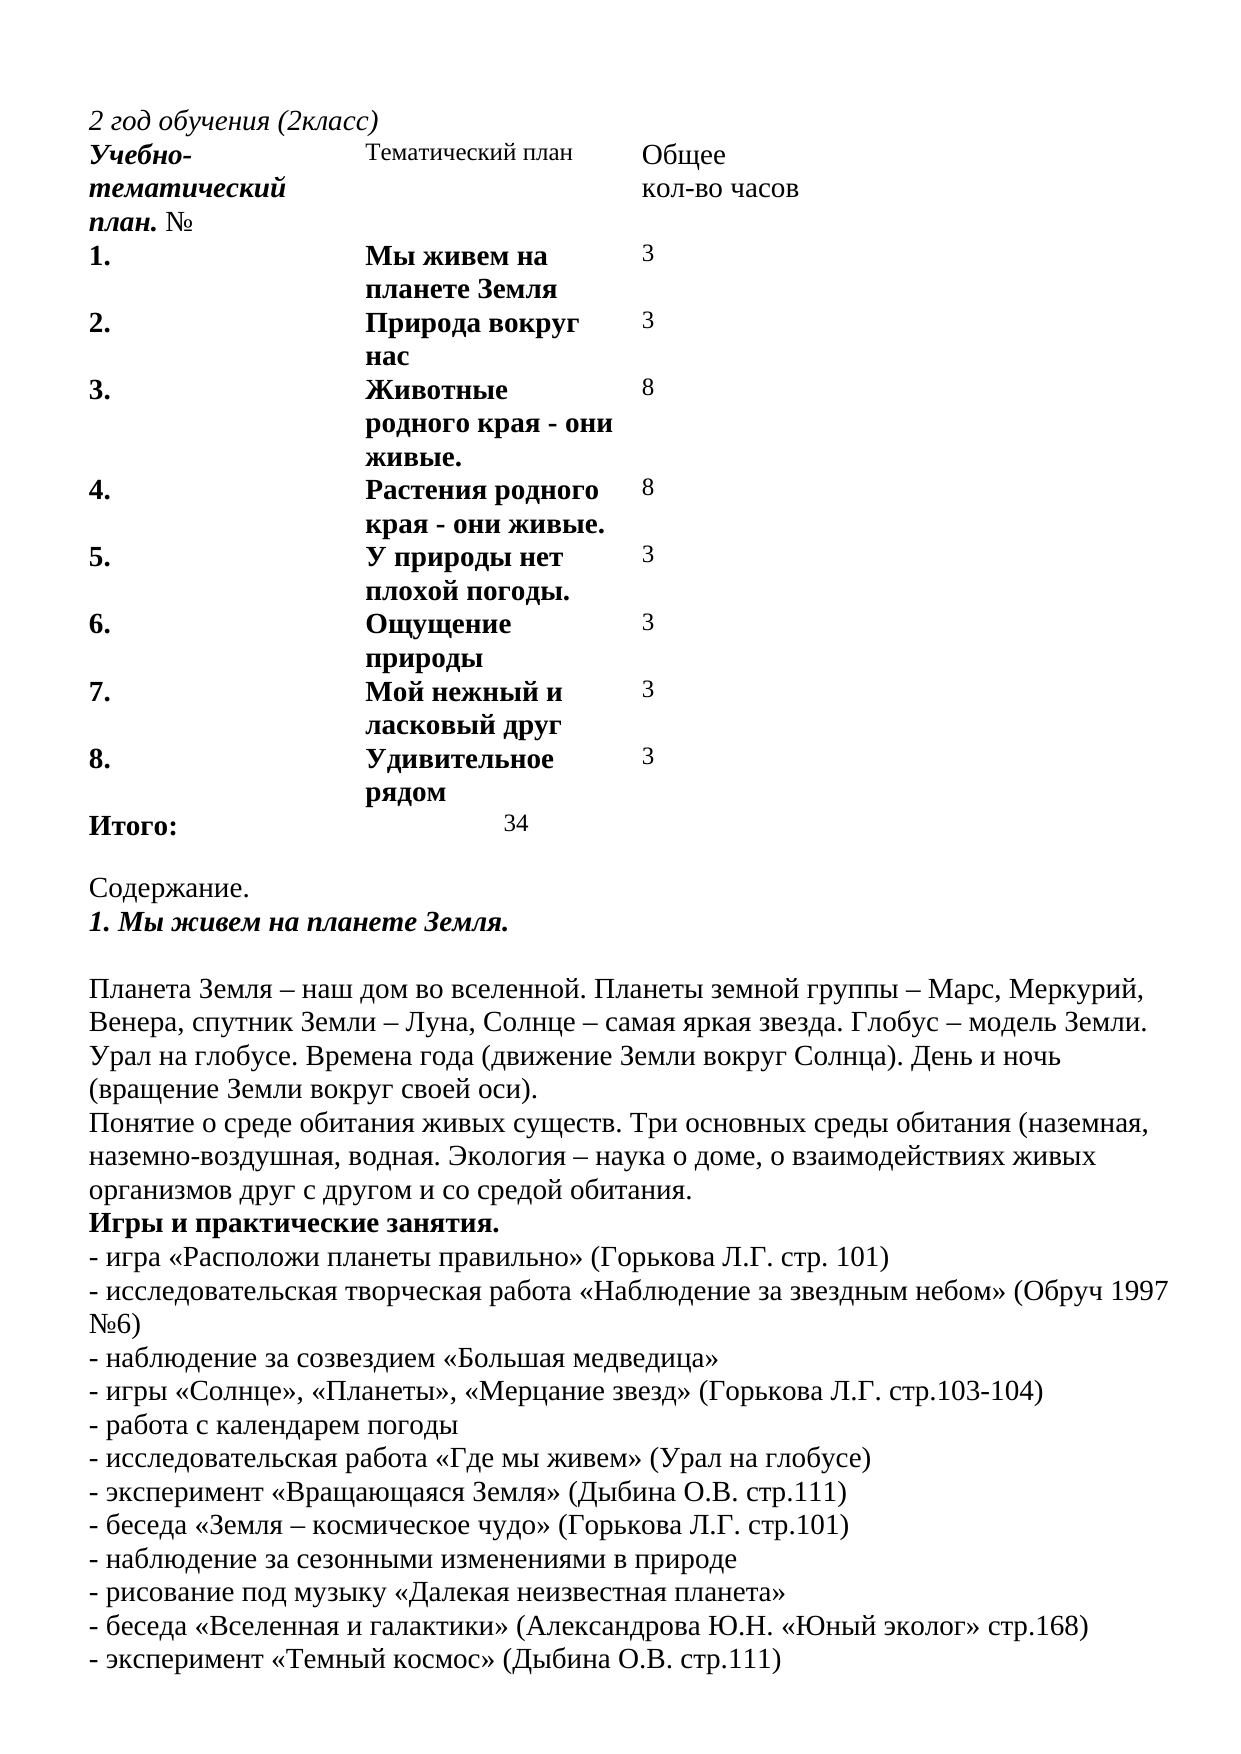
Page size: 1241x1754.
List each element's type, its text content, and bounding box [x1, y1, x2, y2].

table_cell Мы живем на планете Земля [354, 238, 630, 305]
text - эксперимент «Темный космос» (Дыбина О.В. стр.111) [89, 1642, 1181, 1675]
table_cell 3 [630, 238, 907, 305]
table_cell 8. [78, 741, 354, 808]
table_cell 34 [492, 808, 907, 841]
table_cell 3 [630, 540, 907, 607]
text Игры и практические занятия. [89, 1206, 1181, 1239]
table_cell Итого: [78, 808, 492, 841]
text - игра «Расположи планеты правильно» (Горькова Л.Г. стр. 101) [89, 1239, 1181, 1273]
table_cell 3 [630, 741, 907, 808]
table_cell 4. [78, 473, 354, 539]
table_cell 3. [78, 372, 354, 472]
table_cell 3 [630, 305, 907, 372]
text - исследовательская творческая работа «Наблюдение за звездным небом» (Обруч 1997 №6) [89, 1273, 1181, 1340]
text - эксперимент «Вращающаяся Земля» (Дыбина О.В. стр.111) [89, 1474, 1181, 1507]
table_header Учебно-тематический план. № [78, 137, 354, 238]
table_cell 5. [78, 540, 354, 607]
table_cell 1. [78, 238, 354, 305]
table_cell Природа вокруг нас [354, 305, 630, 372]
text 1. Мы живем на планете Земля. [89, 904, 1181, 937]
table_header Тематический план [354, 137, 630, 238]
table_cell У природы нет плохой погоды. [354, 540, 630, 607]
table_cell 8 [630, 473, 907, 539]
table_cell 3 [630, 607, 907, 674]
table_cell 2. [78, 305, 354, 372]
table_cell Удивительное рядом [354, 741, 630, 808]
text - исследовательская работа «Где мы живем» (Урал на глобусе) [89, 1440, 1181, 1474]
text 2 год обучения (2класс) [89, 103, 1181, 137]
text - беседа «Земля – космическое чудо» (Горькова Л.Г. стр.101) [89, 1507, 1181, 1541]
text - наблюдение за созвездием «Большая медведица» [89, 1340, 1181, 1373]
table_cell Мой нежный и ласковый друг [354, 674, 630, 741]
text - работа с календарем погоды [89, 1407, 1181, 1440]
table_cell Ощущение природы [354, 607, 630, 674]
text Содержание. [89, 870, 1181, 904]
table_cell Растения родного края - они живые. [354, 473, 630, 539]
table_cell 8 [630, 372, 907, 472]
text Понятие о среде обитания живых существ. Три основных среды обитания (наземная, наземно-воздушная, водная. Экология – наука о доме, о взаимодействиях живых организмов друг с другом и со средой обитания. [89, 1105, 1181, 1206]
text Планета Земля – наш дом во вселенной. Планеты земной группы – Марс, Меркурий, Венера, спутник Земли – Луна, Солнце – самая яркая звезда. Глобус – модель Земли. Урал на глобусе. Времена года (движение Земли вокруг Солнца). День и ночь (вращение Земли вокруг своей оси). [89, 971, 1181, 1105]
text - рисование под музыку «Далекая неизвестная планета» [89, 1574, 1181, 1608]
text - наблюдение за сезонными изменениями в природе [89, 1541, 1181, 1574]
table_cell 7. [78, 674, 354, 741]
text - игры «Солнце», «Планеты», «Мерцание звезд» (Горькова Л.Г. стр.103-104) [89, 1373, 1181, 1407]
table_cell 3 [630, 674, 907, 741]
table_header Общее кол-во часов [630, 137, 907, 238]
table_cell Животные родного края - они живые. [354, 372, 630, 472]
table_cell 6. [78, 607, 354, 674]
text - беседа «Вселенная и галактики» (Александрова Ю.Н. «Юный эколог» стр.168) [89, 1608, 1181, 1642]
